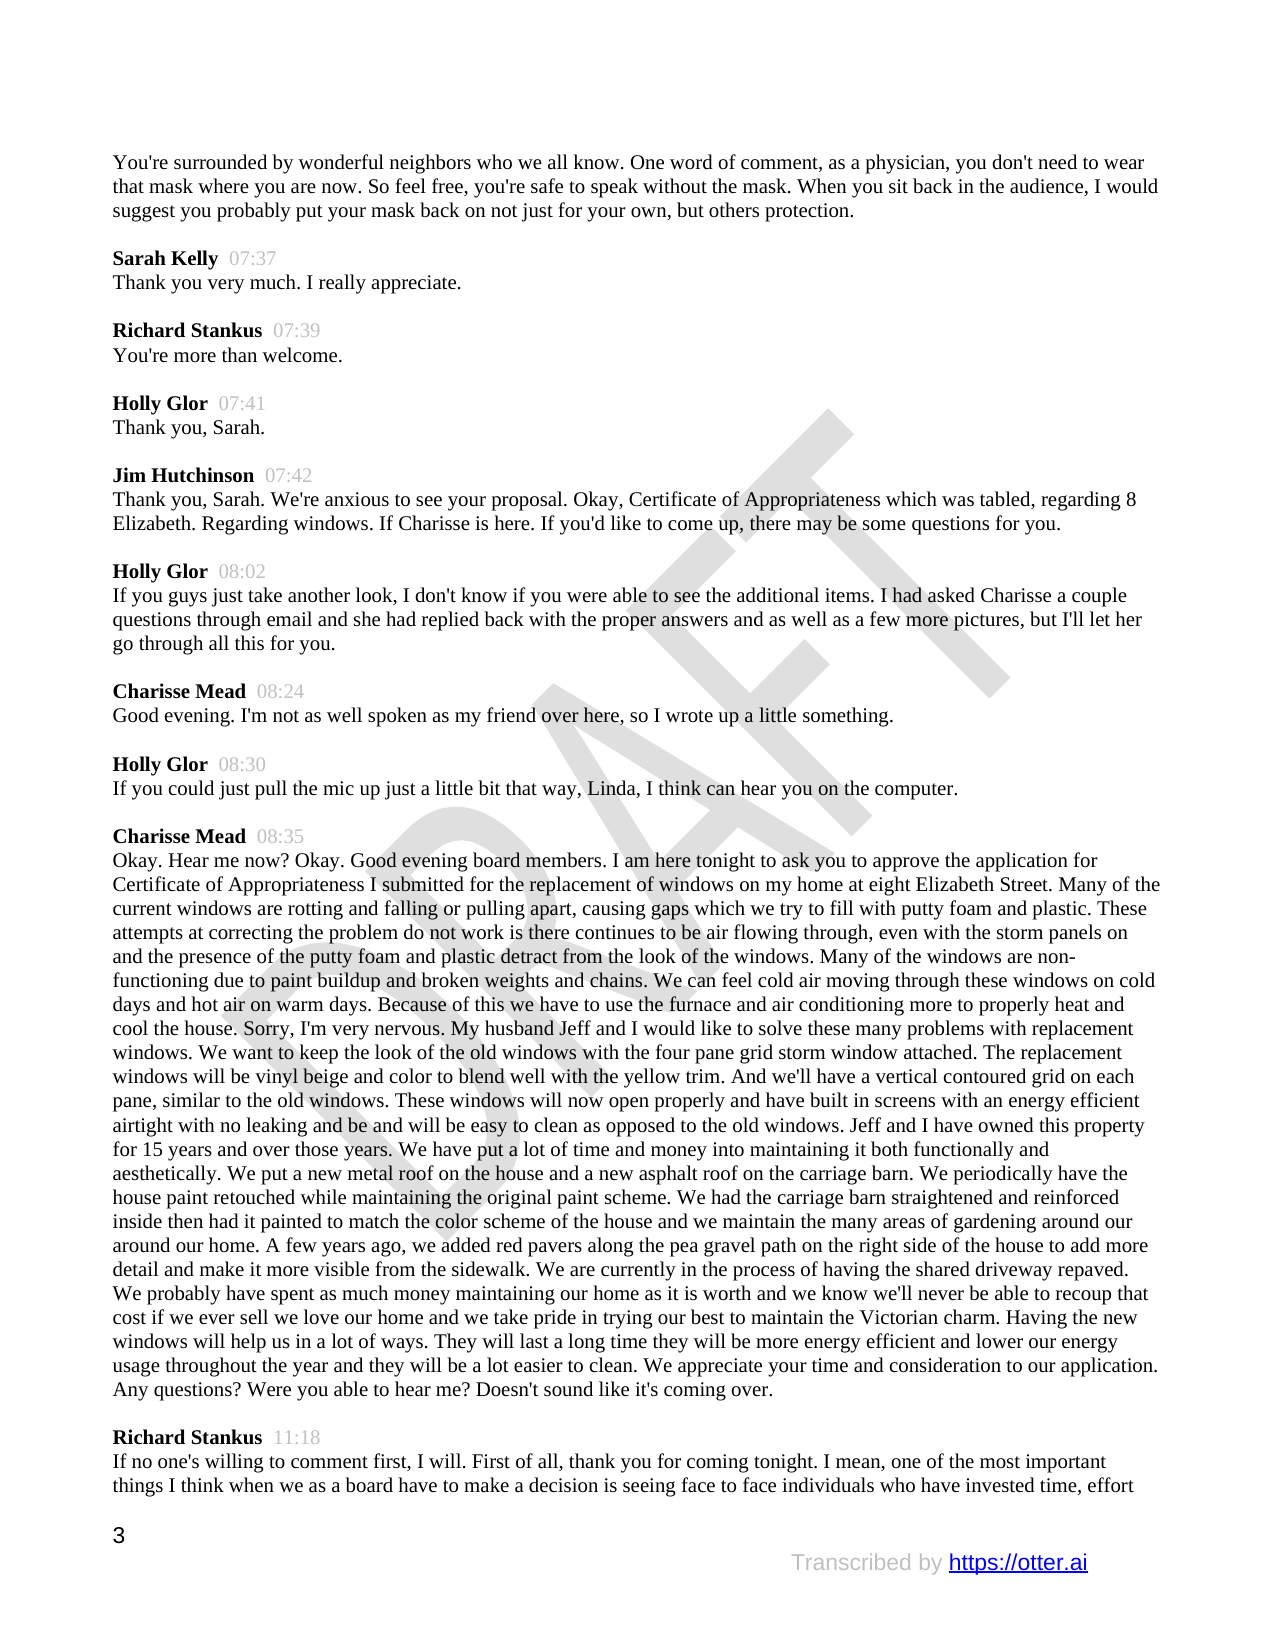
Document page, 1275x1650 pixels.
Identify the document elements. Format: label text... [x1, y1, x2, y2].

text Richard Stankus 07:39 [112, 318, 1162, 342]
text Holly Glor 07:41 [112, 391, 1162, 415]
text Richard Stankus 11:18 [112, 1425, 1162, 1449]
text Good evening. I'm not as well spoken as my friend over here, so I wrote up a little something. [112, 703, 1162, 727]
text Okay. Hear me now? Okay. Good evening board members. I am here tonight to ask you to approve the application for Certificate of Appropriateness I submitted for the replacement of windows on my home at eight Elizabeth Street. Many of the current windows are rotting and falling or pulling apart, causing gaps which we try to fill with putty foam and plastic. These attempts at correcting the problem do not work is there continues to be air flowing through, even with the storm panels on and the presence of the putty foam and plastic detract from the look of the windows. Many of the windows are non-functioning due to paint buildup and broken weights and chains. We can feel cold air moving through these windows on cold days and hot air on warm days. Because of this we have to use the furnace and air conditioning more to properly heat and cool the house. Sorry, I'm very nervous. My husband Jeff and I would like to solve these many problems with replacement windows. We want to keep the look of the old windows with the four pane grid storm window attached. The replacement windows will be vinyl beige and color to blend well with the yellow trim. And we'll have a vertical contoured grid on each pane, similar to the old windows. These windows will now open properly and have built in screens with an energy efficient airtight with no leaking and be and will be easy to clean as opposed to the old windows. Jeff and I have owned this property for 15 years and over those years. We have put a lot of time and money into maintaining it both functionally and aesthetically. We put a new metal roof on the house and a new asphalt roof on the carriage barn. We periodically have the house paint retouched while maintaining the original paint scheme. We had the carriage barn straightened and reinforced inside then had it painted to match the color scheme of the house and we maintain the many areas of gardening around our around our home. A few years ago, we added red pavers along the pea gravel path on the right side of the house to add more detail and make it more visible from the sidewalk. We are currently in the process of having the shared driveway repaved. We probably have spent as much money maintaining our home as it is worth and we know we'll never be able to recoup that cost if we ever sell we love our home and we take pride in trying our best to maintain the Victorian charm. Having the new windows will help us in a lot of ways. They will last a long time they will be more energy efficient and lower our energy usage throughout the year and they will be a lot easier to clean. We appreciate your time and consideration to our application. Any questions? Were you able to hear me? Doesn't sound like it's coming over. [112, 848, 1162, 1401]
text Charisse Mead 08:35 [112, 824, 1162, 848]
text Thank you, Sarah. [112, 415, 1162, 439]
text If you guys just take another look, I don't know if you were able to see the additional items. I had asked Charisse a couple questions through email and she had replied back with the proper answers and as well as a few more pictures, but I'll let her go through all this for you. [112, 583, 1162, 655]
text You're surrounded by wonderful neighbors who we all know. One word of comment, as a physician, you don't need to wear that mask where you are now. So feel free, you're safe to speak without the mask. When you sit back in the audience, I would suggest you probably put your mask back on not just for your own, but others protection. [112, 150, 1162, 222]
text You're more than welcome. [112, 342, 1162, 367]
text Charisse Mead 08:24 [112, 679, 1162, 703]
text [112, 1449, 1162, 1497]
text Thank you very much. I really appreciate. [112, 270, 1162, 294]
text If you could just pull the mic up just a little bit that way, Linda, I think can hear you on the computer. [112, 776, 1162, 800]
text Sarah Kelly 07:37 [112, 246, 1162, 270]
text Jim Hutchinson 07:42 [112, 463, 1162, 487]
text Thank you, Sarah. We're anxious to see your proposal. Okay, Certificate of Appropriateness which was tabled, regarding 8 Elizabeth. Regarding windows. If Charisse is here. If you'd like to come up, there may be some questions for you. [112, 487, 1162, 535]
text Holly Glor 08:02 [112, 559, 1162, 583]
text Holly Glor 08:30 [112, 752, 1162, 776]
